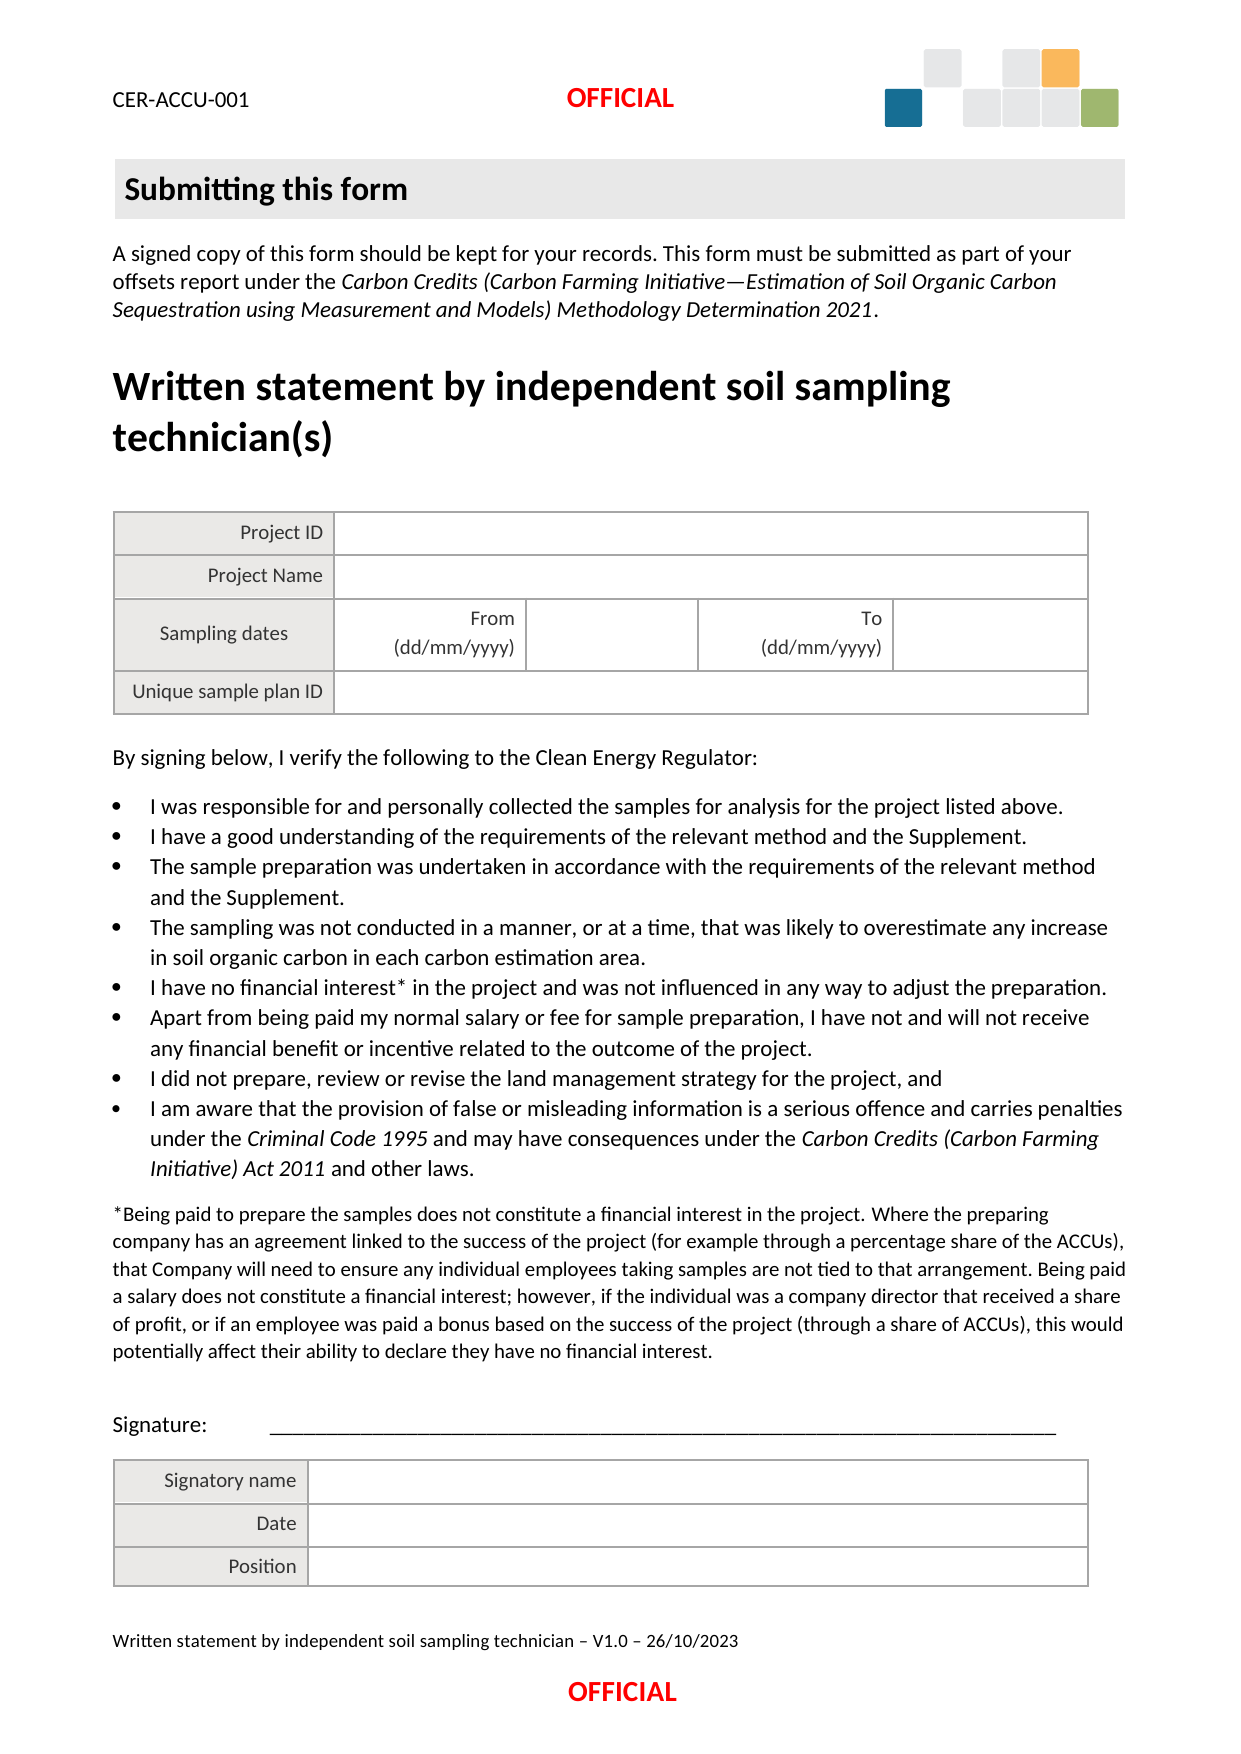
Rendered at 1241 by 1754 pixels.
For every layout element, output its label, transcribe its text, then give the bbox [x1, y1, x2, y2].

table_header [335, 513, 1087, 554]
list The sampling was not conducted in a manner, or at a time, that was likely to overestimate any increase in soil organic carbon in each carbon estimation area. [112, 913, 1128, 971]
table_cell Sampling dates [115, 600, 333, 670]
text Signature: [112, 1382, 1128, 1438]
list The sample preparation was undertaken in accordance with the requirements of the relevant method and the Supplement. [112, 852, 1128, 911]
list I was responsible for and personally collected the samples for analysis for the project listed above. [112, 792, 1128, 820]
table_cell Date [115, 1505, 307, 1546]
table_cell [309, 1548, 1087, 1585]
table_cell Project Name [115, 556, 333, 597]
table_cell [335, 556, 1087, 597]
picture [884, 49, 1119, 127]
text *Being paid to prepare the samples does not constitute a financial interest in the project. Where the preparing company has an agreement linked to the success of the project (for example through a percentage share of the ACCUs), that Company will need to ensure any individual employees taking samples are not tied to that arrangement. Being paid a salary does not constitute a financial interest; however, if the individual was a company director that received a share of profit, or if an employee was paid a bonus based on the success of the project (through a share of ACCUs), this would potentially affect their ability to declare they have no financial interest. [112, 1201, 1128, 1364]
table_cell [309, 1505, 1087, 1546]
table_cell [527, 600, 697, 670]
table_cell To (dd/mm/yyyy) [699, 600, 892, 670]
text A signed copy of this form should be kept for your records. This form must be submitted as part of your offsets report under the Carbon Credits (Carbon Farming Initiative—Estimation of Soil Organic Carbon Sequestration using Measurement and Models) Methodology Determination 2021. [112, 239, 1128, 323]
list I am aware that the provision of false or misleading information is a serious offence and carries penalties under the Criminal Code 1995 and may have consequences under the Carbon Credits (Carbon Farming Initiative) Act 2011 and other laws. [112, 1094, 1128, 1182]
table_cell Position [115, 1548, 307, 1585]
list I have no financial interest* in the project and was not influenced in any way to adjust the preparation. [112, 973, 1128, 1001]
table_header Project ID [115, 513, 333, 554]
table_cell Unique sample plan ID [115, 672, 333, 713]
table_cell [335, 672, 1087, 713]
subtitle Submitting this form [116, 161, 1124, 218]
table_cell From (dd/mm/yyyy) [335, 600, 525, 670]
table_cell [894, 600, 1087, 670]
list I have a good understanding of the requirements of the relevant method and the Supplement. [112, 822, 1128, 850]
subtitle Written statement by independent soil sampling technician(s) [112, 360, 1128, 462]
list Apart from being paid my normal salary or fee for sample preparation, I have not and will not receive any financial benefit or incentive related to the outcome of the project. [112, 1003, 1128, 1062]
list I did not prepare, review or revise the land management strategy for the project, and [112, 1064, 1128, 1092]
text By signing below, I verify the following to the Clean Energy Regulator: [112, 715, 1128, 771]
table_header [309, 1461, 1087, 1502]
table_header Signatory name [115, 1461, 307, 1502]
